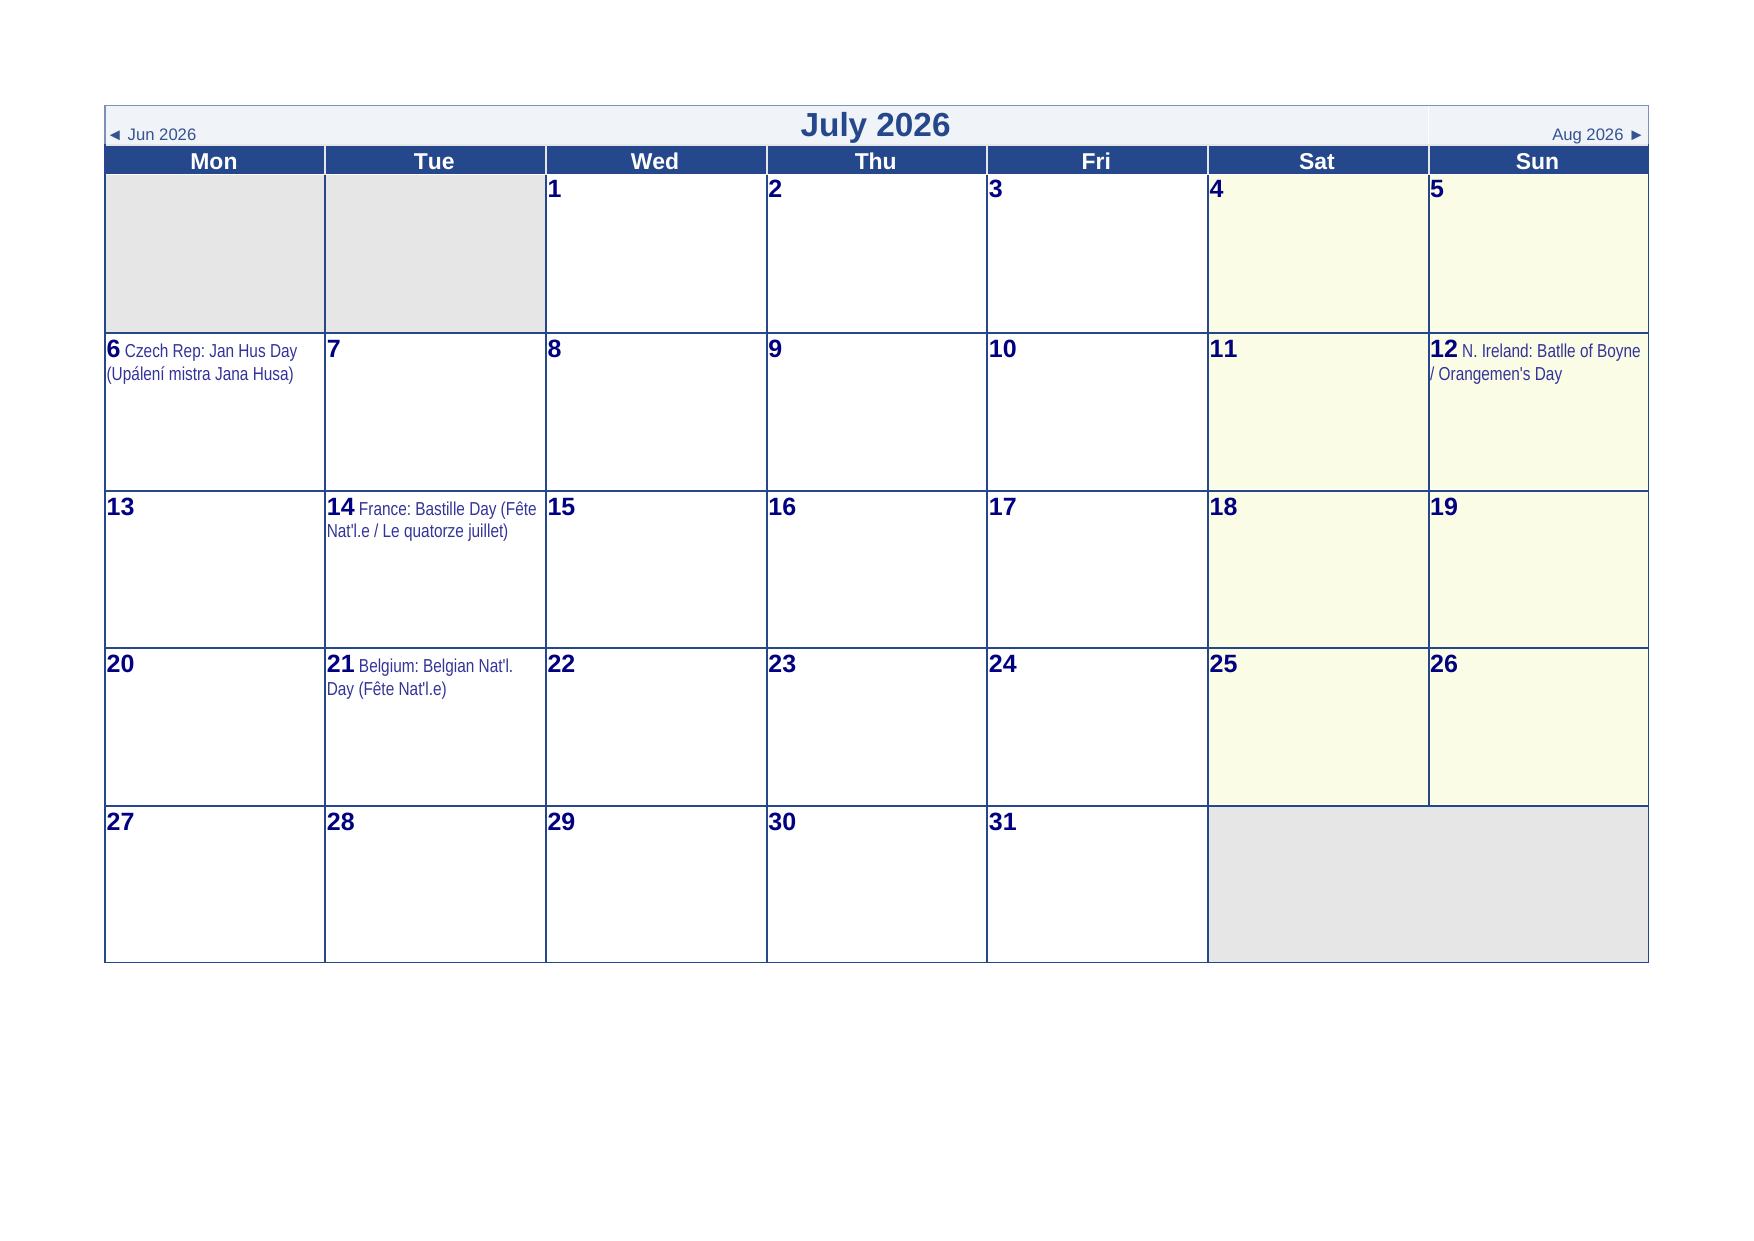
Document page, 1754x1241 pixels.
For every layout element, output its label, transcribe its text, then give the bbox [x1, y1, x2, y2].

table_cell 23 [768, 649, 986, 804]
table_cell 19 [1430, 492, 1648, 647]
table_cell 24 [988, 649, 1207, 804]
table_cell 7 [326, 334, 545, 489]
table_cell Fri [988, 146, 1207, 174]
table_cell Thu [768, 146, 986, 174]
table_cell 30 [768, 807, 986, 962]
table_cell 25 [1209, 649, 1428, 804]
table_cell 11 [1209, 334, 1428, 489]
table_cell 12 N. Ireland: Batlle of Boyne / Orangemen's Day [1430, 334, 1648, 489]
table_cell 17 [988, 492, 1207, 647]
table_cell Sun [1430, 146, 1648, 174]
table_cell 8 [547, 334, 766, 489]
table_cell Mon [106, 146, 324, 174]
table_cell 15 [547, 492, 766, 647]
table_cell 26 [1430, 649, 1648, 804]
table_cell 14 France: Bastille Day (Fête Nat'l.e / Le quatorze juillet) [326, 492, 545, 647]
table_cell 27 [106, 807, 324, 962]
table_cell 22 [547, 649, 766, 804]
table_cell Wed [547, 146, 766, 174]
table_header Aug 2026 ► [1429, 106, 1648, 144]
table_cell 16 [768, 492, 986, 647]
table_cell 31 [988, 807, 1207, 962]
table_header July 2026 [325, 106, 1428, 144]
table_cell 18 [1209, 492, 1428, 647]
table_cell 1 [547, 175, 766, 332]
table_cell 29 [547, 807, 766, 962]
table_cell 3 [988, 175, 1207, 332]
table_cell 2 [768, 175, 986, 332]
table_cell 21 Belgium: Belgian Nat'l. Day (Fête Nat'l.e) [326, 649, 545, 804]
table_cell [106, 175, 324, 332]
table_cell Sat [1209, 146, 1428, 174]
table_cell [326, 175, 545, 332]
table_cell 28 [326, 807, 545, 962]
table_cell 6 Czech Rep: Jan Hus Day (Upálení mistra Jana Husa) [106, 334, 324, 489]
table_cell 20 [106, 649, 324, 804]
table_cell Tue [326, 146, 545, 174]
table_cell 13 [106, 492, 324, 647]
table_cell 9 [768, 334, 986, 489]
table_header ◄ Jun 2026 [106, 106, 325, 144]
table_cell 10 [988, 334, 1207, 489]
table_cell 4 [1209, 175, 1428, 332]
table_cell [1209, 807, 1648, 962]
table_cell 5 [1430, 175, 1648, 332]
